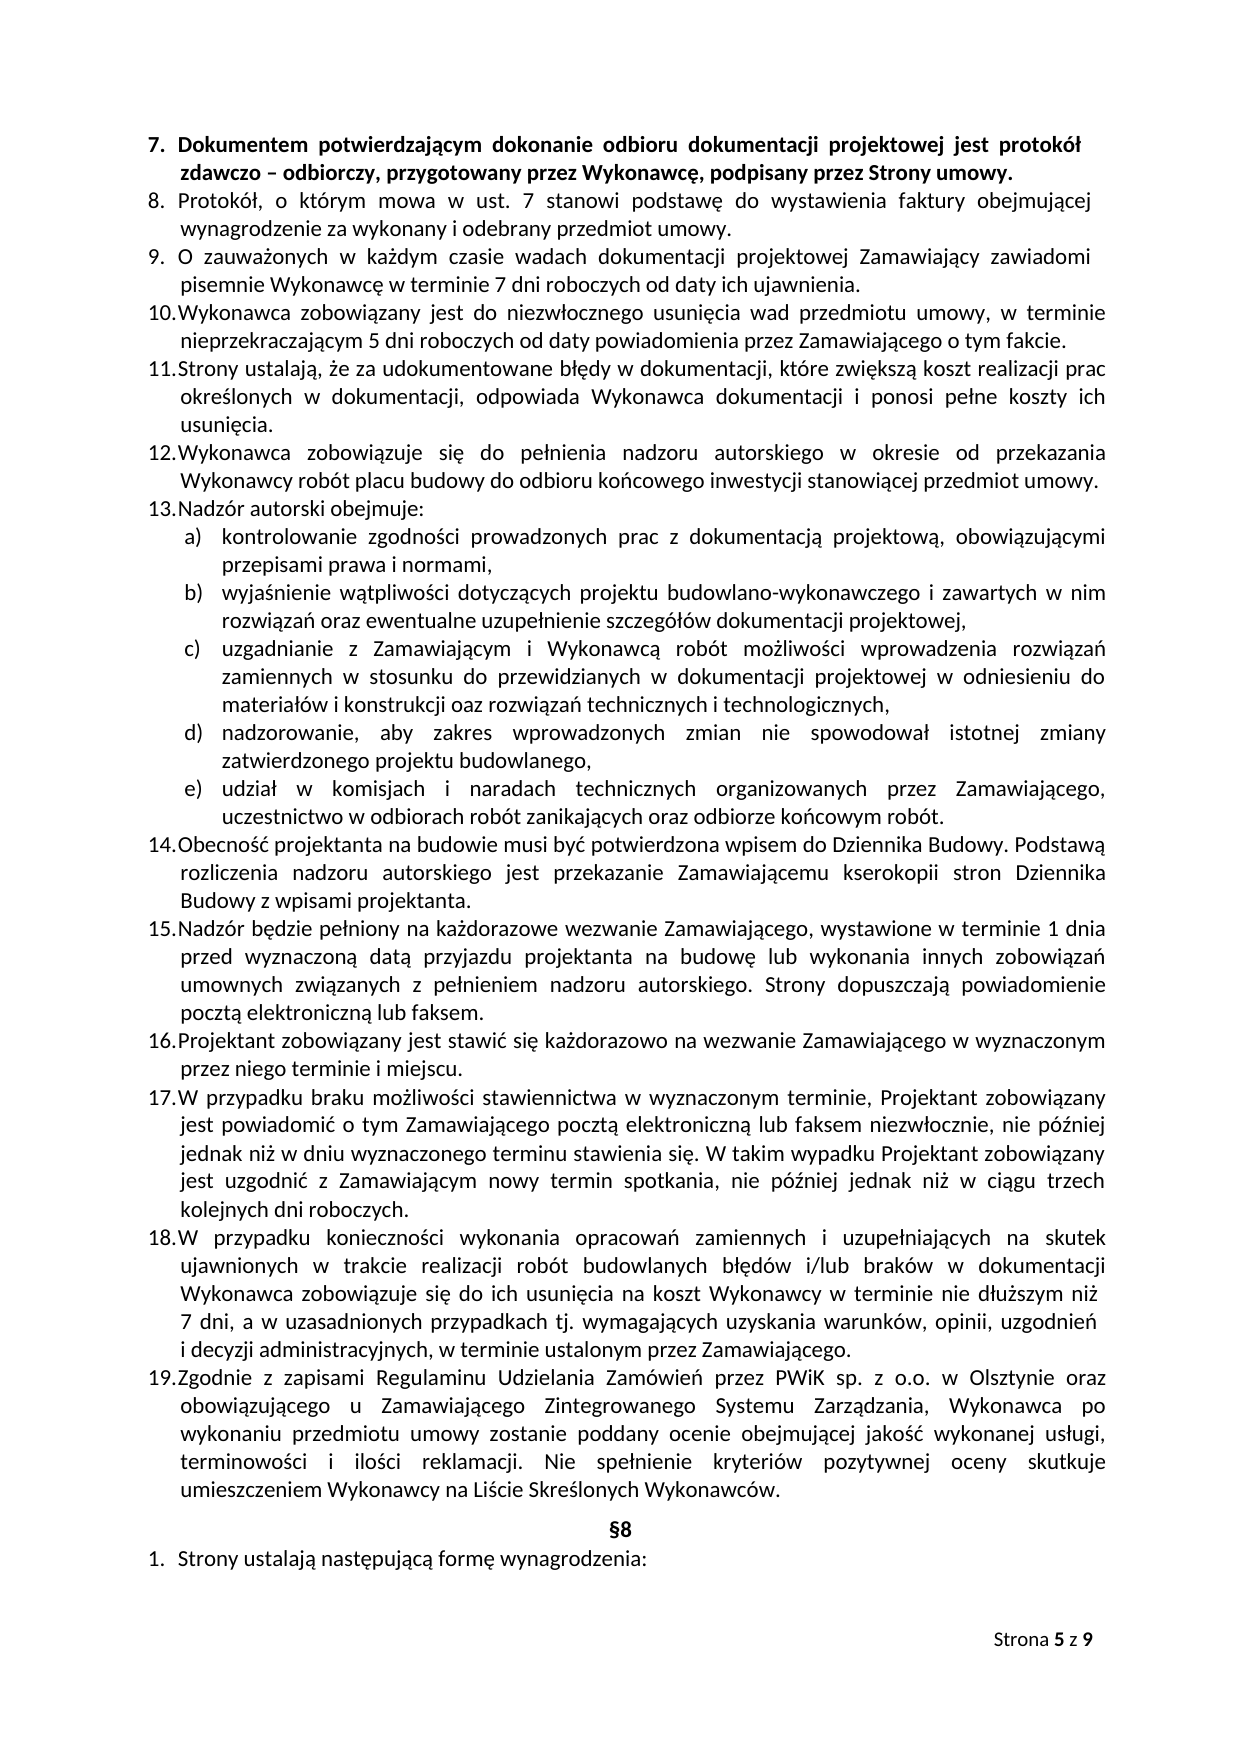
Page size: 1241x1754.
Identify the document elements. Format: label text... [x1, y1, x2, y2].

list Obecność projektanta na budowie musi być potwierdzona wpisem do Dziennika Budowy. Podstawą rozliczenia nadzoru autorskiego jest przekazanie Zamawiającemu kserokopii stron Dziennika Budowy z wpisami projektanta. [148, 830, 1107, 914]
list Dokumentem potwierdzającym dokonanie odbioru dokumentacji projektowej jest protokół zdawczo – odbiorczy, przygotowany przez Wykonawcę, podpisany przez Strony umowy. [148, 130, 1092, 186]
list Protokół, o którym mowa w ust. 7 stanowi podstawę do wystawienia faktury obejmującej wynagrodzenie za wykonany i odebrany przedmiot umowy. [148, 186, 1092, 242]
list Wykonawca zobowiązuje się do pełnienia nadzoru autorskiego w okresie od przekazania Wykonawcy robót placu budowy do odbioru końcowego inwestycji stanowiącej przedmiot umowy. [148, 438, 1107, 494]
list Projektant zobowiązany jest stawić się każdorazowo na wezwanie Zamawiającego w wyznaczonym przez niego terminie i miejscu. [148, 1027, 1107, 1083]
list Wykonawca zobowiązany jest do niezwłocznego usunięcia wad przedmiotu umowy, w terminie nieprzekraczającym 5 dni roboczych od daty powiadomienia przez Zamawiającego o tym fakcie. [148, 298, 1107, 354]
list Nadzór będzie pełniony na każdorazowe wezwanie Zamawiającego, wystawione w terminie 1 dnia przed wyznaczoną datą przyjazdu projektanta na budowę lub wykonania innych zobowiązań umownych związanych z pełnieniem nadzoru autorskiego. Strony dopuszczają powiadomienie pocztą elektroniczną lub faksem. [148, 914, 1107, 1027]
list O zauważonych w każdym czasie wadach dokumentacji projektowej Zamawiający zawiadomi pisemnie Wykonawcę w terminie 7 dni roboczych od daty ich ujawnienia. [148, 242, 1092, 298]
list Zgodnie z zapisami Regulaminu Udzielania Zamówień przez PWiK sp. z o.o. w Olsztynie oraz obowiązującego u Zamawiającego Zintegrowanego Systemu Zarządzania, Wykonawca po wykonaniu przedmiotu umowy zostanie poddany ocenie obejmującej jakość wykonanej usługi, terminowości i ilości reklamacji. Nie spełnienie kryteriów pozytywnej oceny skutkuje umieszczeniem Wykonawcy na Liście Skreślonych Wykonawców. [148, 1363, 1107, 1503]
list W przypadku braku możliwości stawiennictwa w wyznaczonym terminie, Projektant zobowiązany jest powiadomić o tym Zamawiającego pocztą elektroniczną lub faksem niezwłocznie, nie później jednak niż w dniu wyznaczonego terminu stawienia się. W takim wypadku Projektant zobowiązany jest uzgodnić z Zamawiającym nowy termin spotkania, nie później jednak niż w ciągu trzech kolejnych dni roboczych. [148, 1083, 1107, 1223]
list kontrolowanie zgodności prowadzonych prac z dokumentacją projektową, obowiązującymi przepisami prawa i normami, [184, 522, 1107, 578]
list wyjaśnienie wątpliwości dotyczących projektu budowlano-wykonawczego i zawartych w nim rozwiązań oraz ewentualne uzupełnienie szczegółów dokumentacji projektowej, [184, 578, 1107, 634]
list W przypadku konieczności wykonania opracowań zamiennych i uzupełniających na skutek ujawnionych w trakcie realizacji robót budowlanych błędów i/lub braków w dokumentacji Wykonawca zobowiązuje się do ich usunięcia na koszt Wykonawcy w terminie nie dłuższym niż 7 dni, a w uzasadnionych przypadkach tj. wymagających uzyskania warunków, opinii, uzgodnień i decyzji administracyjnych, w terminie ustalonym przez Zamawiającego. [148, 1223, 1107, 1363]
list Nadzór autorski obejmuje: [148, 494, 1107, 522]
list nadzorowanie, aby zakres wprowadzonych zmian nie spowodował istotnej zmiany zatwierdzonego projektu budowlanego, [184, 718, 1107, 774]
list Strony ustalają następującą formę wynagrodzenia: [148, 1544, 1092, 1572]
list Strony ustalają, że za udokumentowane błędy w dokumentacji, które zwiększą koszt realizacji prac określonych w dokumentacji, odpowiada Wykonawca dokumentacji i ponosi pełne koszty ich usunięcia. [148, 354, 1107, 438]
list udział w komisjach i naradach technicznych organizowanych przez Zamawiającego, uczestnictwo w odbiorach robót zanikających oraz odbiorze końcowym robót. [184, 774, 1107, 830]
text §8 [148, 1516, 1092, 1544]
list uzgadnianie z Zamawiającym i Wykonawcą robót możliwości wprowadzenia rozwiązań zamiennych w stosunku do przewidzianych w dokumentacji projektowej w odniesieniu do materiałów i konstrukcji oaz rozwiązań technicznych i technologicznych, [184, 634, 1107, 718]
